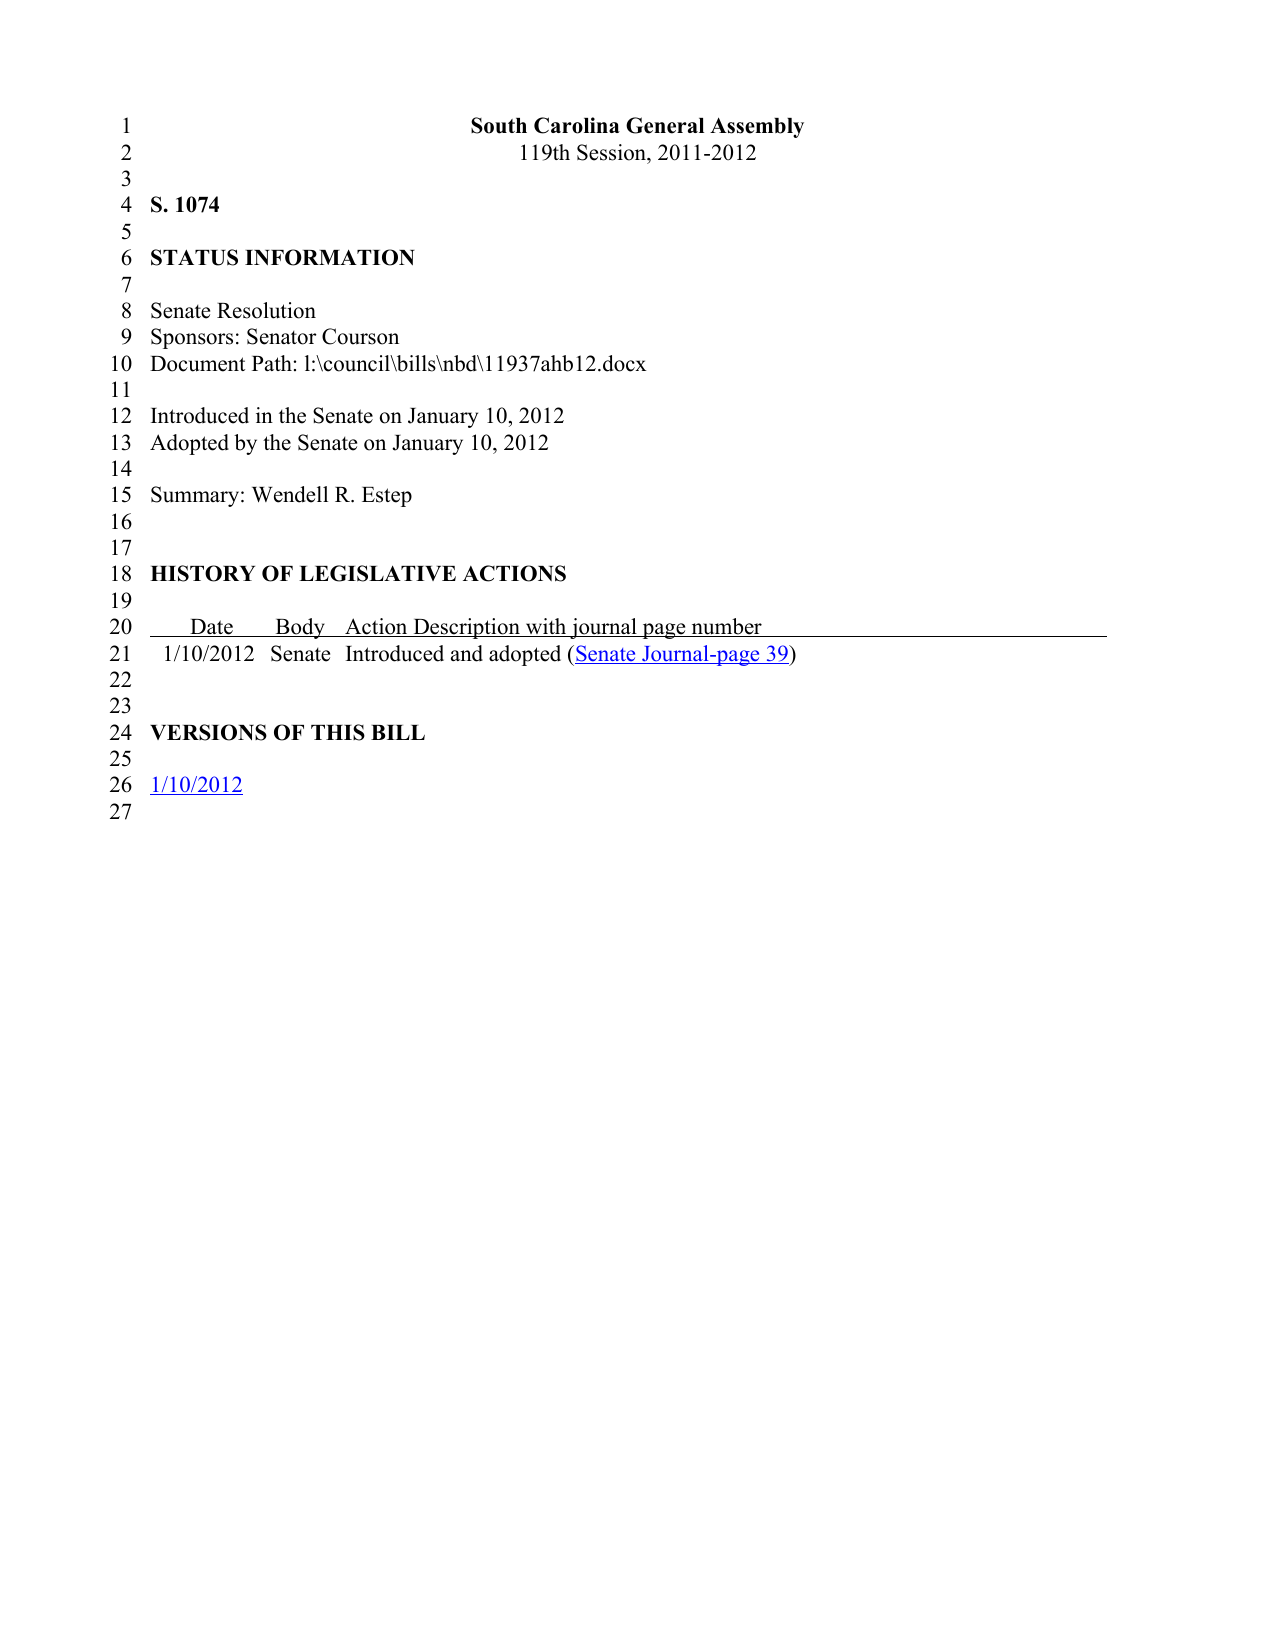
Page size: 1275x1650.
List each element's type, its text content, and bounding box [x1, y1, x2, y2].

text HISTORY OF LEGISLATIVE ACTIONS [150, 561, 1125, 587]
text Adopted by the Senate on January 10, 2012 [150, 429, 1125, 455]
text South Carolina General Assembly [150, 112, 1125, 139]
text Senate Resolution [150, 297, 1125, 323]
text Introduced in the Senate on January 10, 2012 [150, 402, 1125, 429]
text 1/10/2012 [150, 771, 1125, 798]
text Date Body Action Description with journal page number [150, 613, 1125, 639]
text S. 1074 [150, 192, 1125, 218]
text 119th Session, 2011-2012 [150, 139, 1125, 165]
text 1/10/2012 Senate Introduced and adopted (Senate Journal-page 39) [150, 639, 1125, 666]
text Sponsors: Senator Courson [150, 323, 1125, 350]
text STATUS INFORMATION [150, 244, 1125, 271]
text Document Path: l:\council\bills\nbd\11937ahb12.docx [150, 350, 1125, 376]
text VERSIONS OF THIS BILL [150, 719, 1125, 745]
text Summary: Wendell R. Estep [150, 481, 1125, 508]
